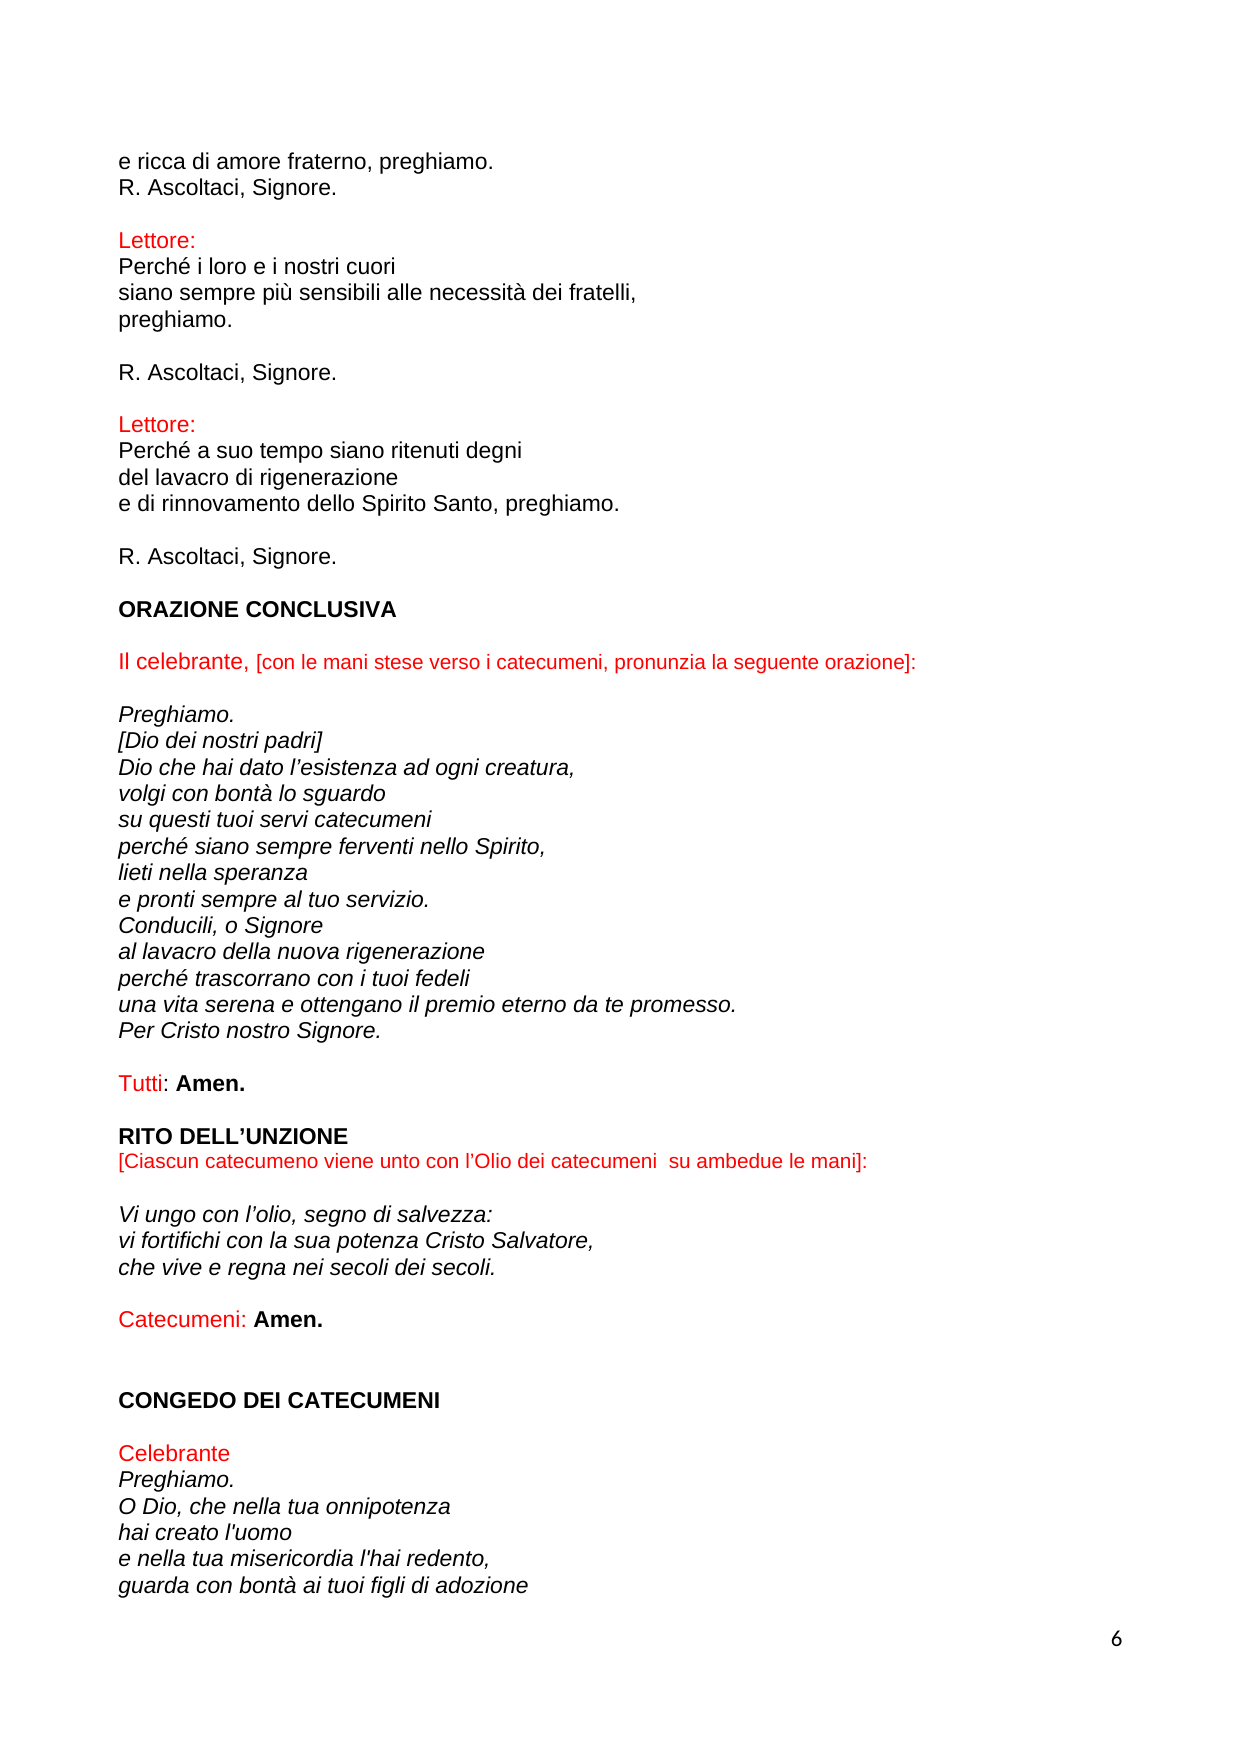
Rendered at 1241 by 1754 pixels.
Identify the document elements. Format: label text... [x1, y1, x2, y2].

text CONGEDO DEI CATECUMENI [118, 1387, 1122, 1413]
text perché siano sempre ferventi nello Spirito, lieti nella speranza e pronti sempre al tuo servizio. Conducili, o Signore al lavacro della nuova rigenerazione perché trascorrano con i tuoi fedeli una vita serena e ottengano il premio eterno da te promesso. Per Cristo nostro Signore. Tutti: Amen. RITO DELL’UNZIONE [118, 833, 1122, 1149]
text Vi ungo con l’olio, segno di salvezza: vi fortifichi con la sua potenza Cristo Salvatore, che vive e regna nei secoli dei secoli. Catecumeni: Amen. [118, 1201, 1122, 1387]
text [118, 1493, 1122, 1598]
text [Ciascun catecumeno viene unto con l’Olio dei catecumeni su ambedue le mani]: [118, 1149, 1122, 1201]
text Celebrante Preghiamo. [118, 1413, 1122, 1493]
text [118, 148, 1122, 833]
